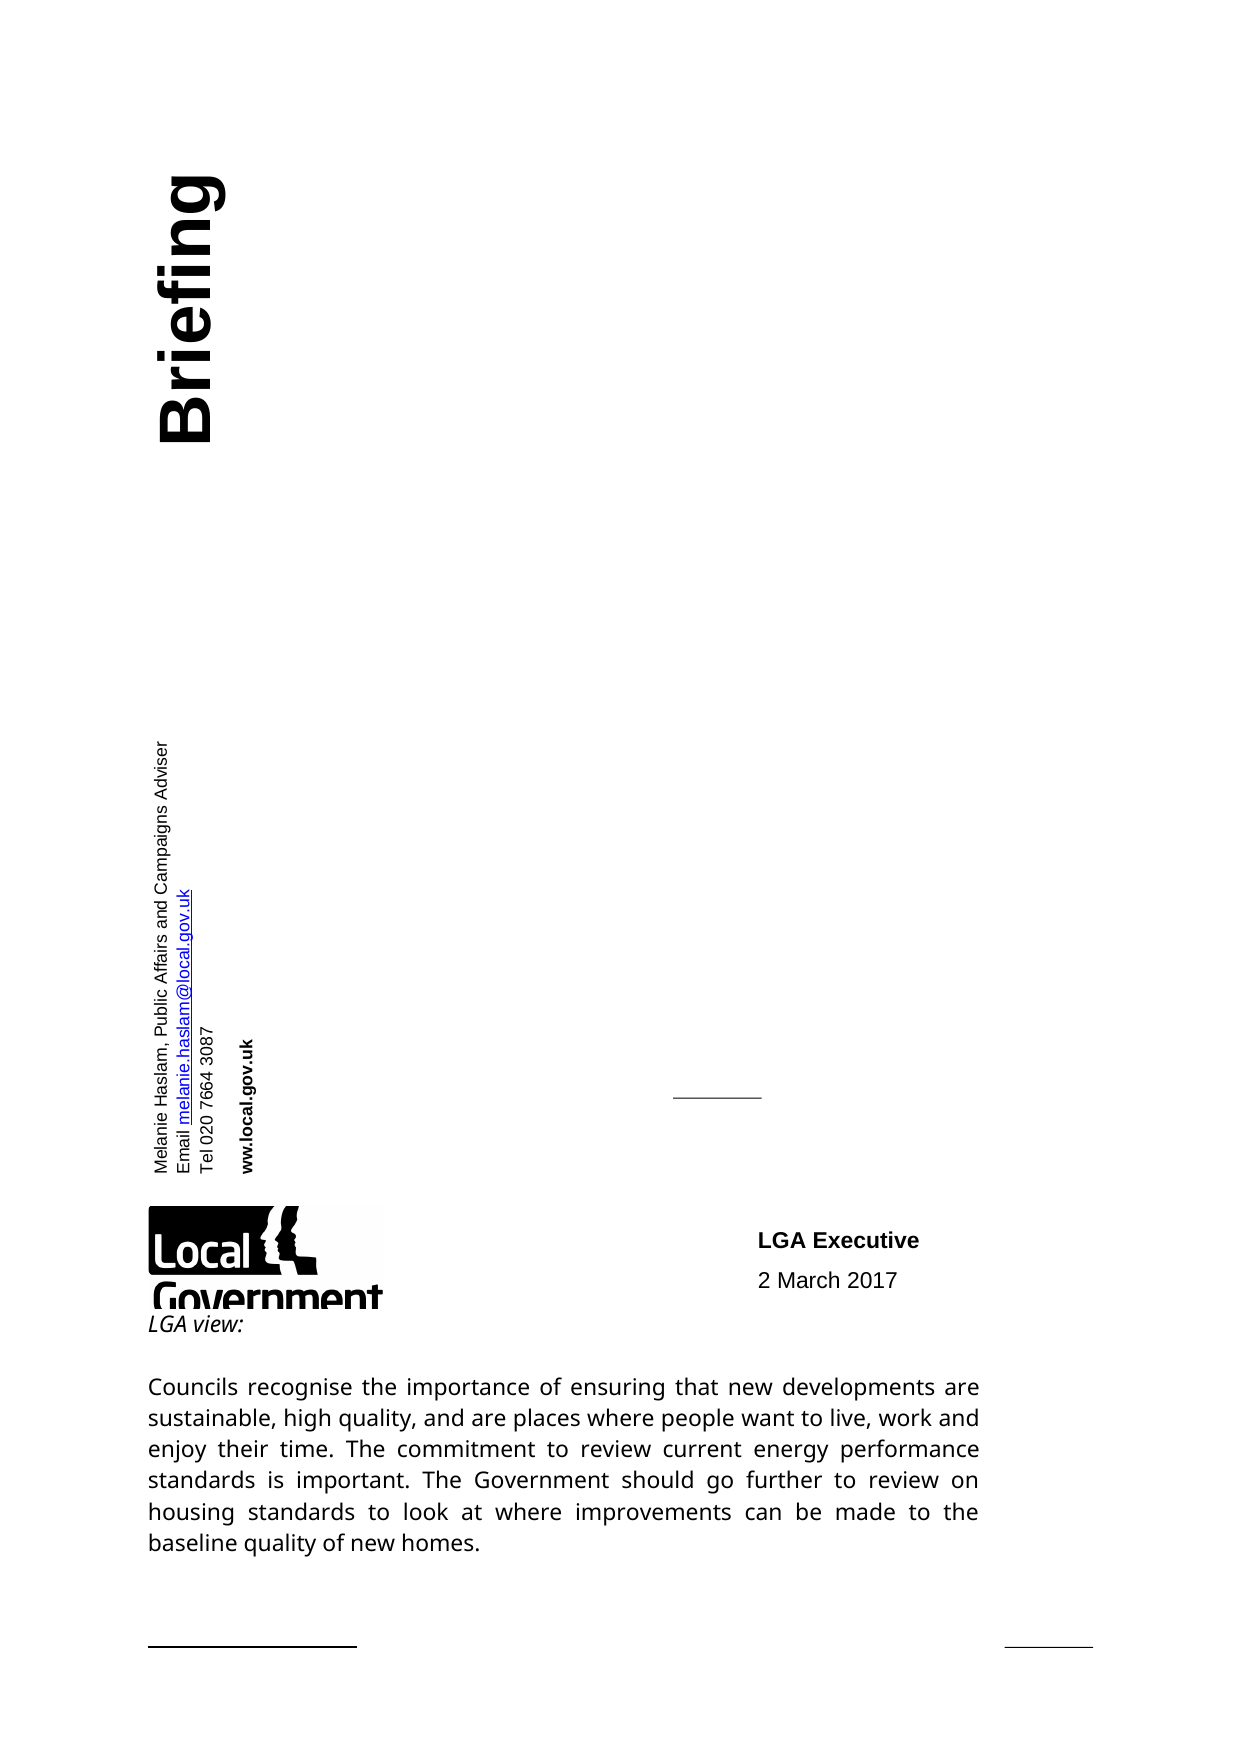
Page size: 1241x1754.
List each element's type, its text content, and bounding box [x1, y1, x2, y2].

text LGA view: [148, 1308, 980, 1339]
picture [148, 1206, 383, 1309]
text Councils recognise the importance of ensuring that new developments are sustainable, high quality, and are places where people want to live, work and enjoy their time. The commitment to review current energy performance standards is important. The Government should go further to review on housing standards to look at where improvements can be made to the baseline quality of new homes. [148, 1371, 980, 1558]
